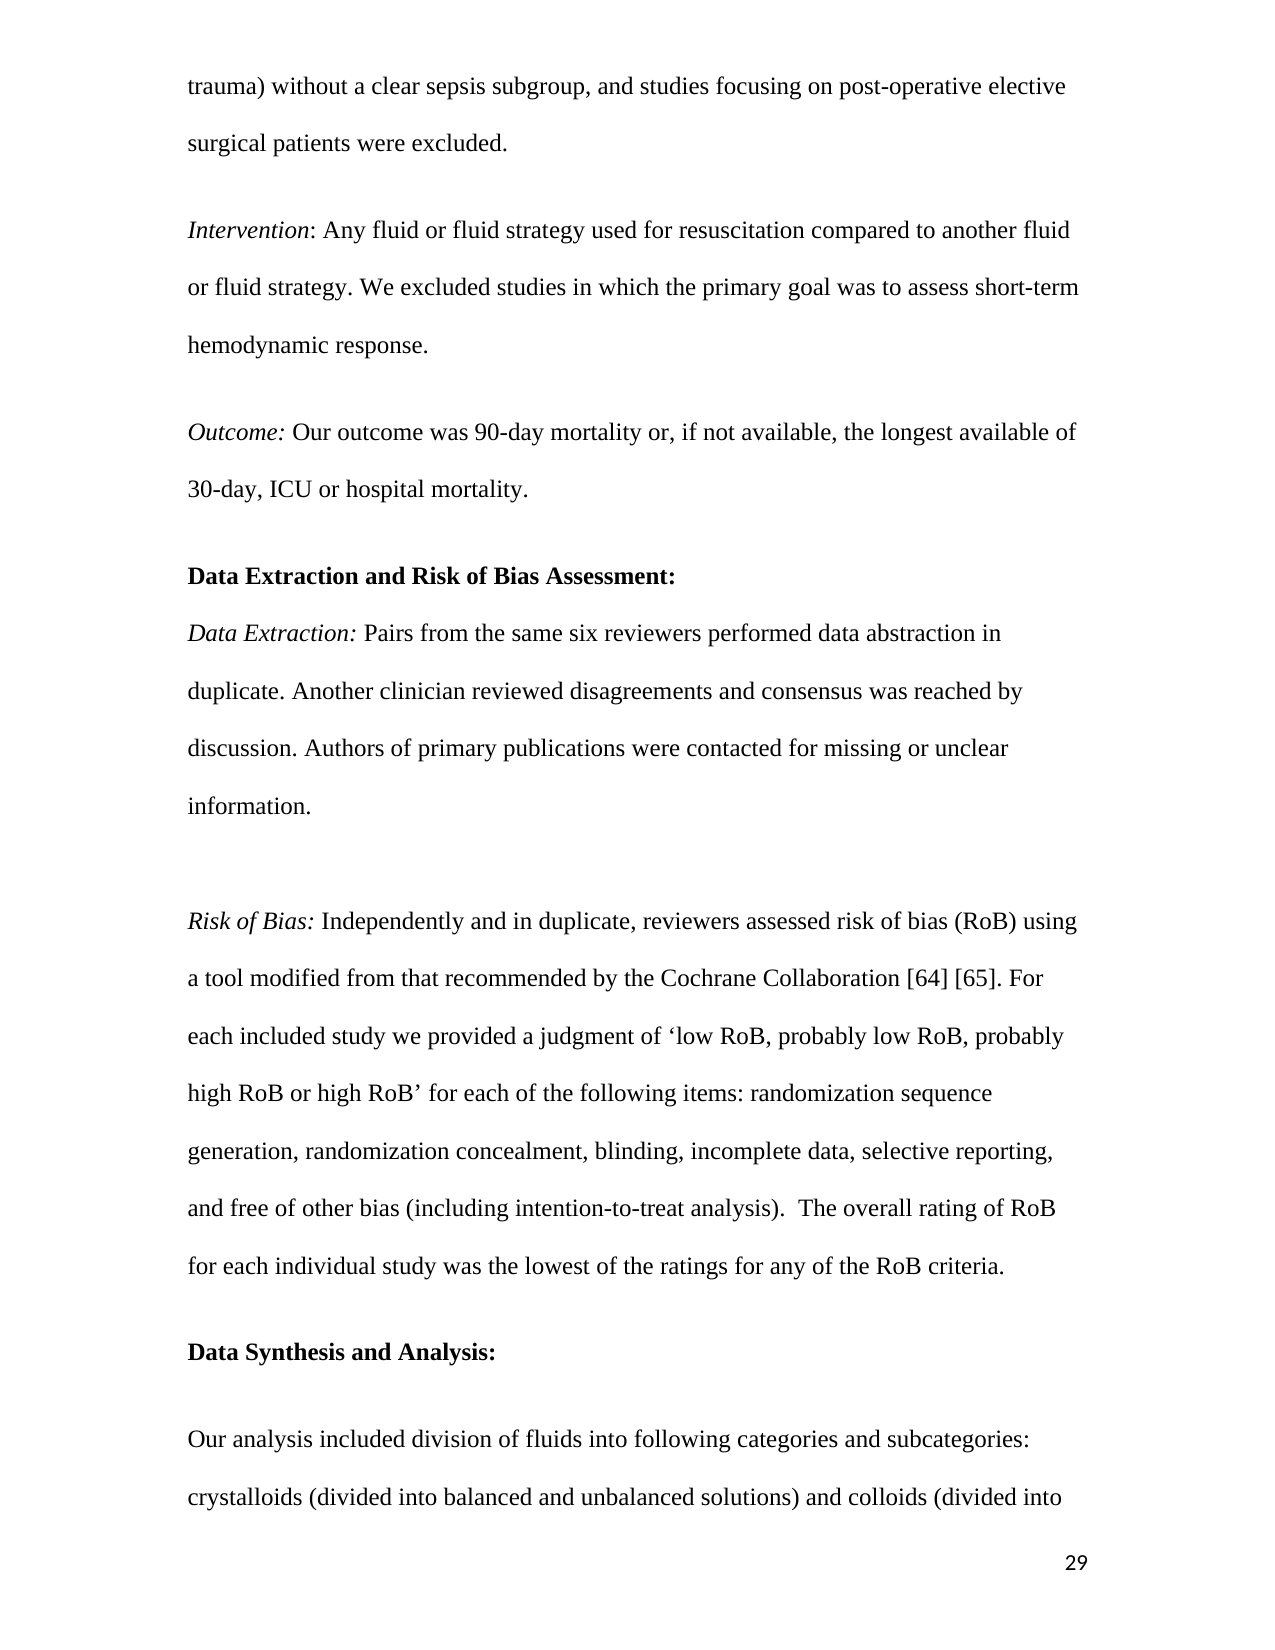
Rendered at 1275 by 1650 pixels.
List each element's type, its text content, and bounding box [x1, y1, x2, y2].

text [187, 71, 1088, 157]
text Intervention: Any fluid or fluid strategy used for resuscitation compared to another fluid or fluid strategy. We excluded studies in which the primary goal was to assess short-term hemodynamic response. [187, 215, 1088, 359]
text Data Synthesis and Analysis: [187, 1337, 1088, 1366]
text Data Extraction and Risk of Bias Assessment: [187, 561, 1088, 589]
text Risk of Bias: Independently and in duplicate, reviewers assessed risk of bias (RoB) using a tool modified from that recommended by the Cochrane Collaboration [64] [65]. For each included study we provided a judgment of ‘low RoB, probably low RoB, probably high RoB or high RoB’ for each of the following items: randomization sequence generation, randomization concealment, blinding, incomplete data, selective reporting, and free of other bias (including intention-to-treat analysis). The overall rating of RoB for each individual study was the lowest of the ratings for any of the RoB criteria. [187, 906, 1088, 1279]
text Outcome: Our outcome was 90-day mortality or, if not available, the longest available of 30-day, ICU or hospital mortality. [187, 417, 1088, 503]
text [187, 1424, 1088, 1510]
text Data Extraction: Pairs from the same six reviewers performed data abstraction in duplicate. Another clinician reviewed disagreements and consensus was reached by discussion. Authors of primary publications were contacted for missing or unclear information. [187, 618, 1088, 819]
